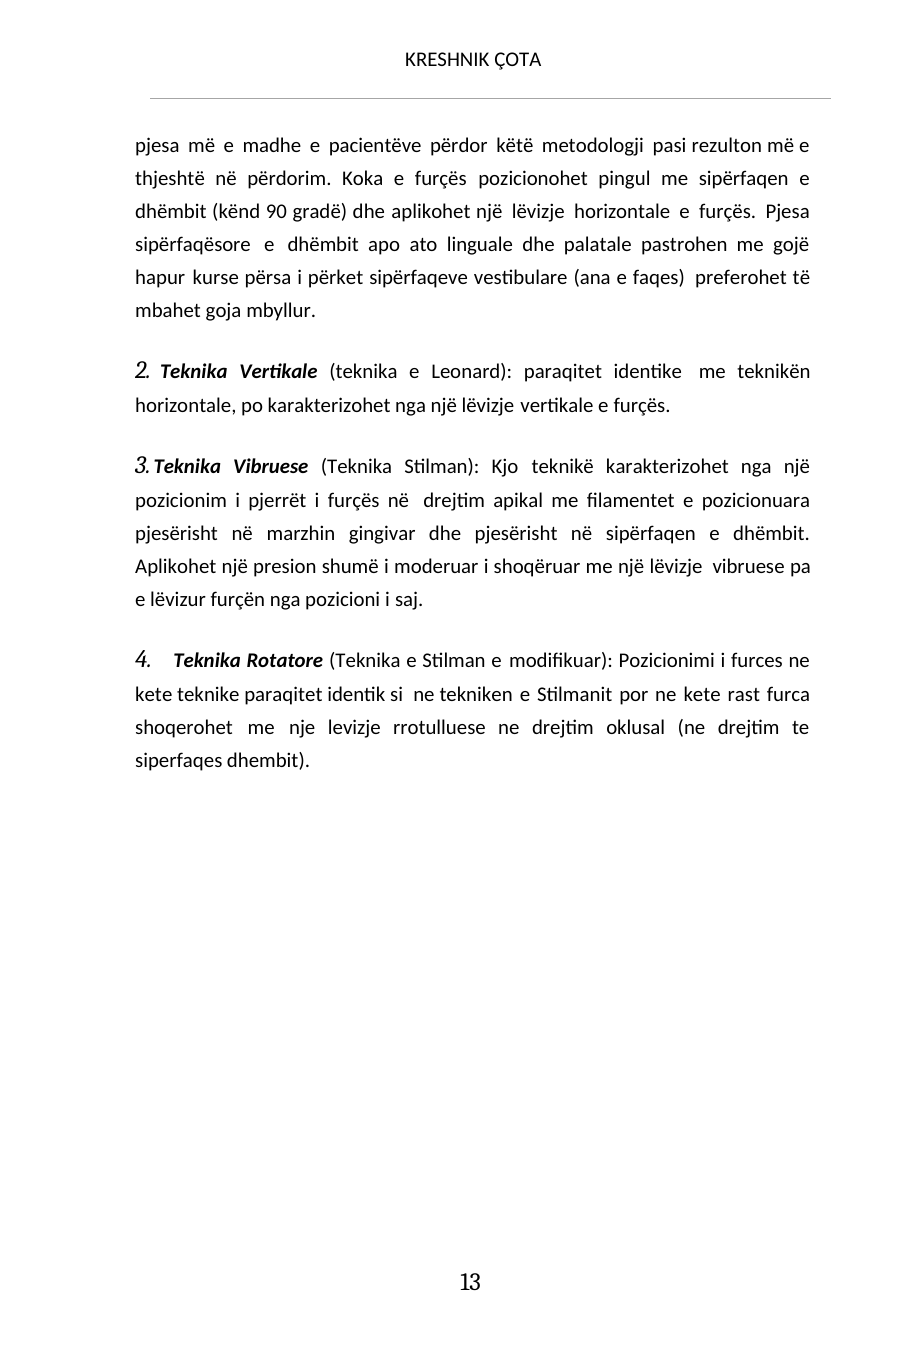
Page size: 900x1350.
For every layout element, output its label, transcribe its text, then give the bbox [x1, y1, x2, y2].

list Teknika Vertikale (teknika e Leonard): paraqitet identike me teknikën horizontale, po karakterizohet nga një lëvizje vertikale e furçës. [135, 356, 811, 418]
list Teknika Rotatore (Teknika e Stilman e modifikuar): Pozicionimi i furces ne kete teknike paraqitet identik si ne tekniken e Stilmanit por ne kete rast furca shoqerohet me nje levizje rrotulluese ne drejtim oklusal (ne drejtim te siperfaqes dhembit). [135, 645, 810, 773]
text pjesa më e madhe e pacientëve përdor këtë metodologji pasi rezulton më e thjeshtë në përdorim. Koka e furçës pozicionohet pingul me sipërfaqen e dhëmbit (kënd 90 gradë) dhe aplikohet një lëvizje horizontale e furçës. Pjesa sipërfaqësore e dhëmbit apo ato linguale dhe palatale pastrohen me gojë hapur kurse përsa i përket sipërfaqeve vestibulare (ana e faqes) preferohet të mbahet goja mbyllur. [135, 132, 810, 323]
list Teknika Vibruese (Teknika Stilman): Kjo teknikë karakterizohet nga një pozicionim i pjerrët i furçës në drejtim apikal me filamentet e pozicionuara pjesërisht në marzhin gingivar dhe pjesërisht në sipërfaqen e dhëmbit. Aplikohet një presion shumë i moderuar i shoqëruar me një lëvizje vibruese pa e lëvizur furçën nga pozicioni i saj. [135, 451, 811, 612]
text KRESHNIK ÇOTA [257, 46, 689, 71]
